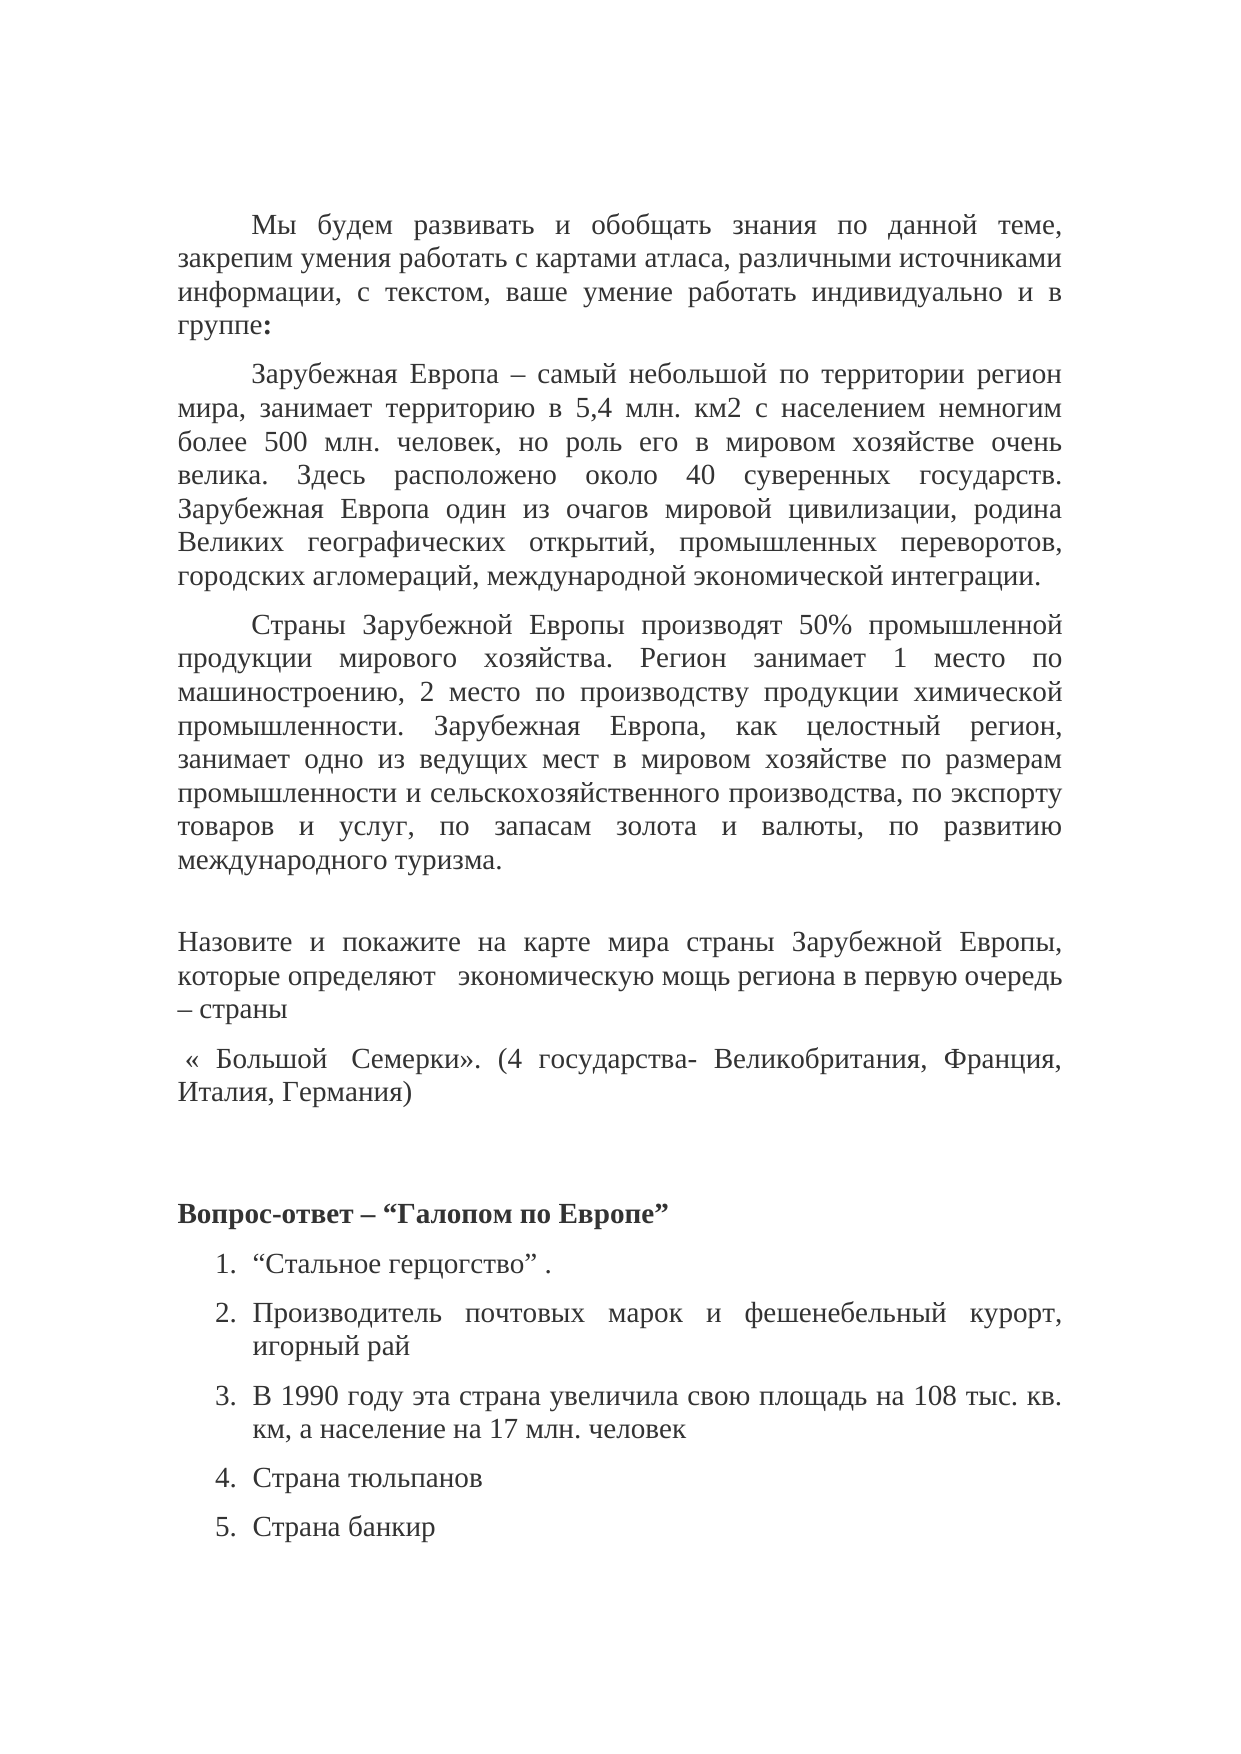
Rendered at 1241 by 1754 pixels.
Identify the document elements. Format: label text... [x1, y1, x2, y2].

list Страна банкир [215, 1509, 1063, 1543]
text « Большой Семерки». (4 государства- Великобритания, Франция, Италия, Германия) [177, 1041, 1063, 1108]
list Производитель почтовых марок и фешенебельный курорт, игорный рай [215, 1295, 1063, 1362]
list “Стальное герцогство” . [215, 1246, 1063, 1279]
text Зарубежная Европа – самый небольшой по территории регион мира, занимает территорию в 5,4 млн. км2 с населением немногим более 500 млн. человек, но роль его в мировом хозяйстве очень велика. Здесь расположено около 40 суверенных государств. Зарубежная Европа один из очагов мировой цивилизации, родина Великих географических открытий, промышленных переворотов, городских агломераций, международной экономической интеграции. [177, 357, 1063, 591]
list В 1990 году эта страна увеличила свою площадь на 108 тыс. кв. км, а население на 17 млн. человек [215, 1378, 1063, 1445]
text Страны Зарубежной Европы производят 50% промышленной продукции мирового хозяйства. Регион занимает 1 место по машиностроению, 2 место по производству продукции химической промышленности. Зарубежная Европа, как целостный регион, занимает одно из ведущих мест в мировом хозяйстве по размерам промышленности и сельскохозяйственного производства, по экспорту товаров и услуг, по запасам золота и валюты, по развитию международного туризма. [177, 607, 1063, 875]
text Вопрос-ответ – “Галопом по Европе” [177, 1197, 1063, 1230]
list Страна тюльпанов [215, 1460, 1063, 1494]
text Назовите и покажите на карте мира страны Зарубежной Европы, которые определяют экономическую мощь региона в первую очередь – страны [177, 891, 1063, 1025]
text Мы будем развивать и обобщать знания по данной теме, закрепим умения работать с картами атласа, различными источниками информации, с текстом, ваше умение работать индивидуально и в группе: [177, 207, 1063, 341]
